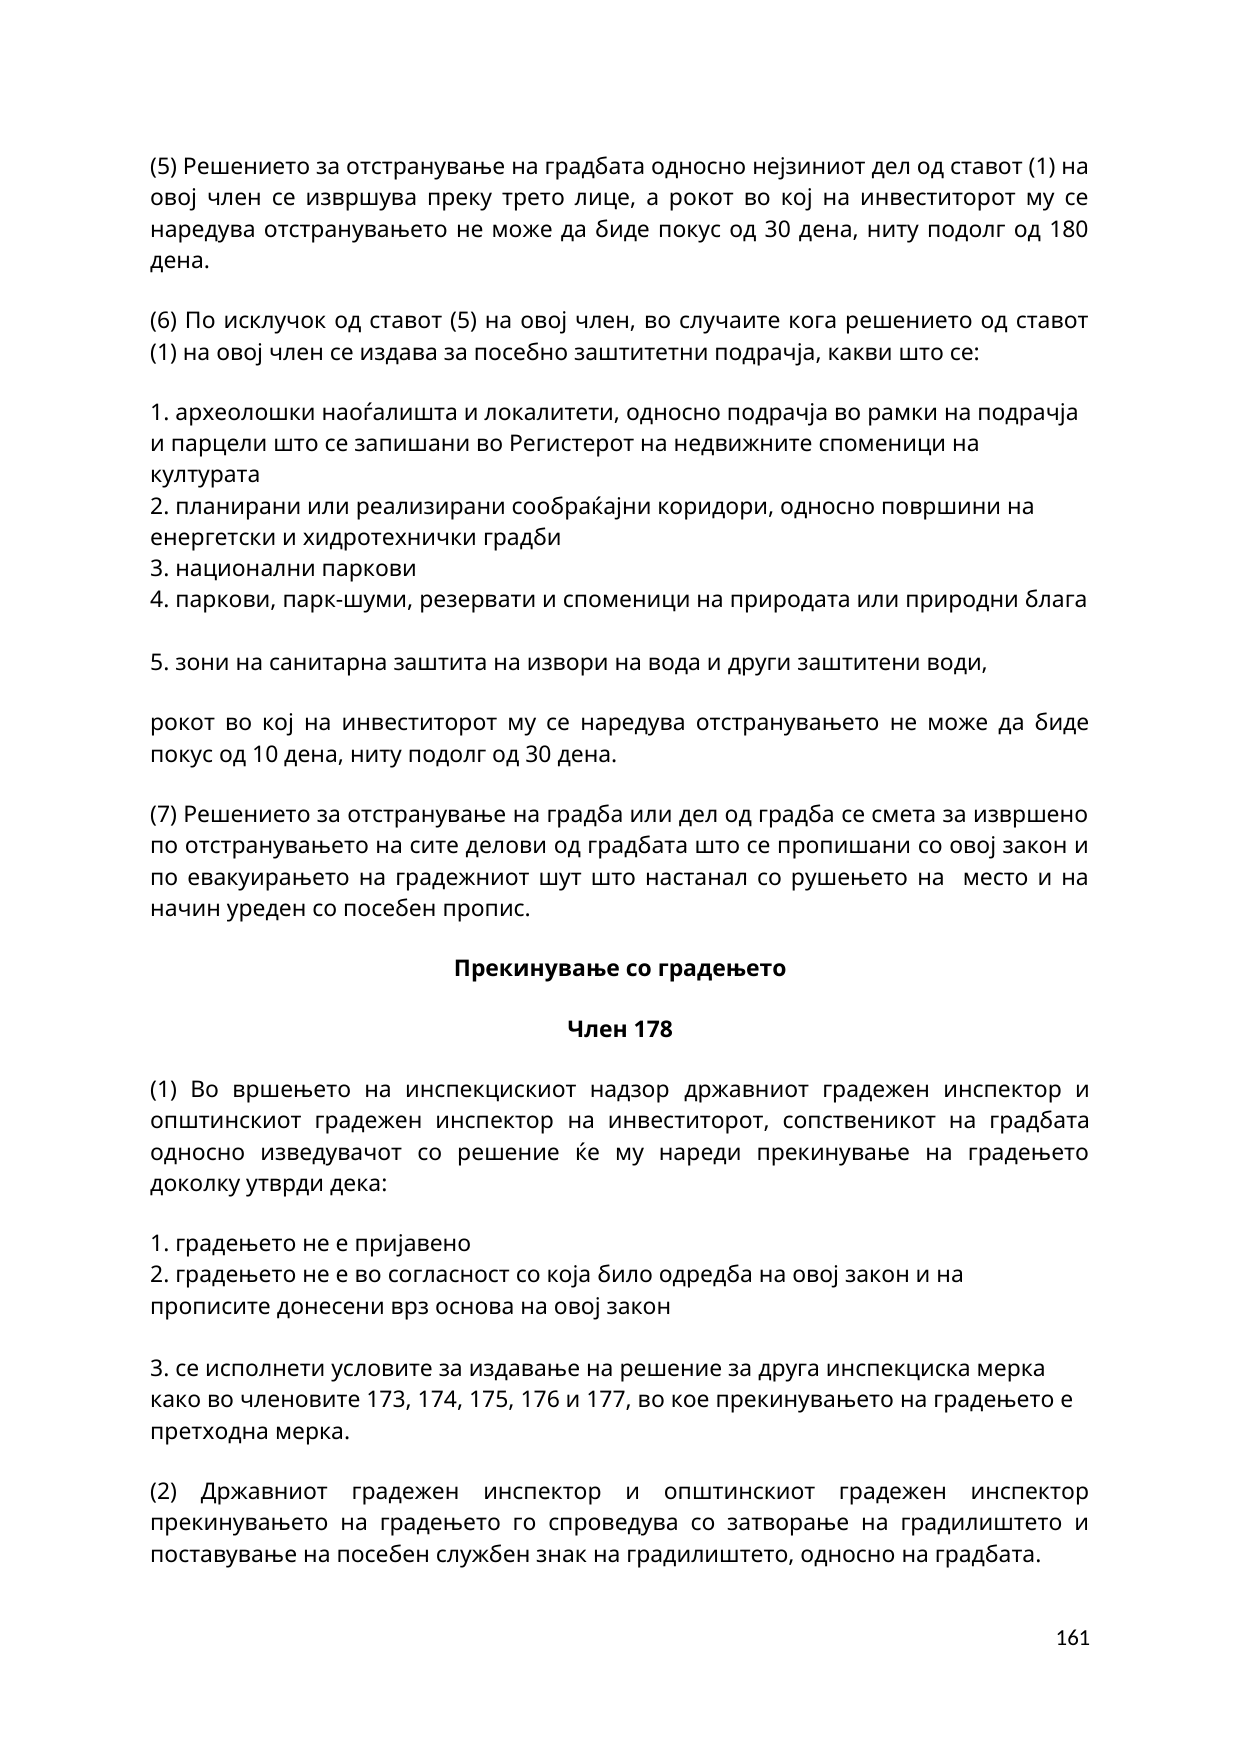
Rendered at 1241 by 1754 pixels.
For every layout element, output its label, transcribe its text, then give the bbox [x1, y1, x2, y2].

text (2) Државниот градежен инспектор и општинскиот градежен инспектор прекинувањето на градењето го спроведува со затворање на градилиштето и поставување на посебен службен знак на градилиштето, односно на градбата. [150, 1475, 1090, 1569]
text (7) Решението за отстранување на градба или дел од градба се смета за извршено по отстранувањето на сите делови од градбата што се пропишани со овој закон и по евакуирањето на градежниот шут што настанал со рушењето на место и на начин уреден со посебен пропис. [150, 798, 1090, 923]
text 1. градењето не е пријавено 2. градењето не е во согласност со која било одредба на овој закон и на прописите донесени врз основа на овој закон 3. се исполнети условите за издавање на решение за друга инспекциска мерка како во членовите 173, 174, 175, 176 и 177, во кое прекинувањето на градењето е претходна мерка. [150, 1227, 1090, 1446]
text Член 178 [150, 1012, 1090, 1044]
text рокот во кој на инвеститорот му се наредува отстранувањето не може да биде покус од 10 дена, ниту подолг од 30 дена. [150, 706, 1090, 769]
text Прекинување со градењето [150, 952, 1090, 983]
text (1) Во вршењето на инспекцискиот надзор државниот градежен инспектор и општинскиот градежен инспектор на инвеститорот, сопственикот на градбата односно изведувачот со решение ќе му нареди прекинување на градењето доколку утврди дека: [150, 1073, 1090, 1198]
text (6) По исклучок од ставот (5) на овој член, во случаите кога решението од ставот (1) на овој член се издава за посебно заштитетни подрачја, какви што се: [150, 304, 1090, 367]
text 1. археолошки наоѓалишта и локалитети, односно подрачја во рамки на подрачја и парцели што се запишани во Регистерот на недвижните споменици на културата 2. планирани или реализирани сообраќајни коридори, односно површини на енергетски и хидротехнички градби 3. национални паркови 4. паркови, парк-шуми, резервати и споменици на природата или природни блага 5. зони на санитарна заштита на извори на вода и други заштитени води, [150, 396, 1090, 677]
text (5) Решението за отстранување на градбата односно нејзиниот дел од ставот (1) на овој член се извршува преку трето лице, а рокот во кој на инвеститорот му се наредува отстранувањето не може да биде покус од 30 дена, ниту подолг од 180 дена. [150, 150, 1090, 275]
